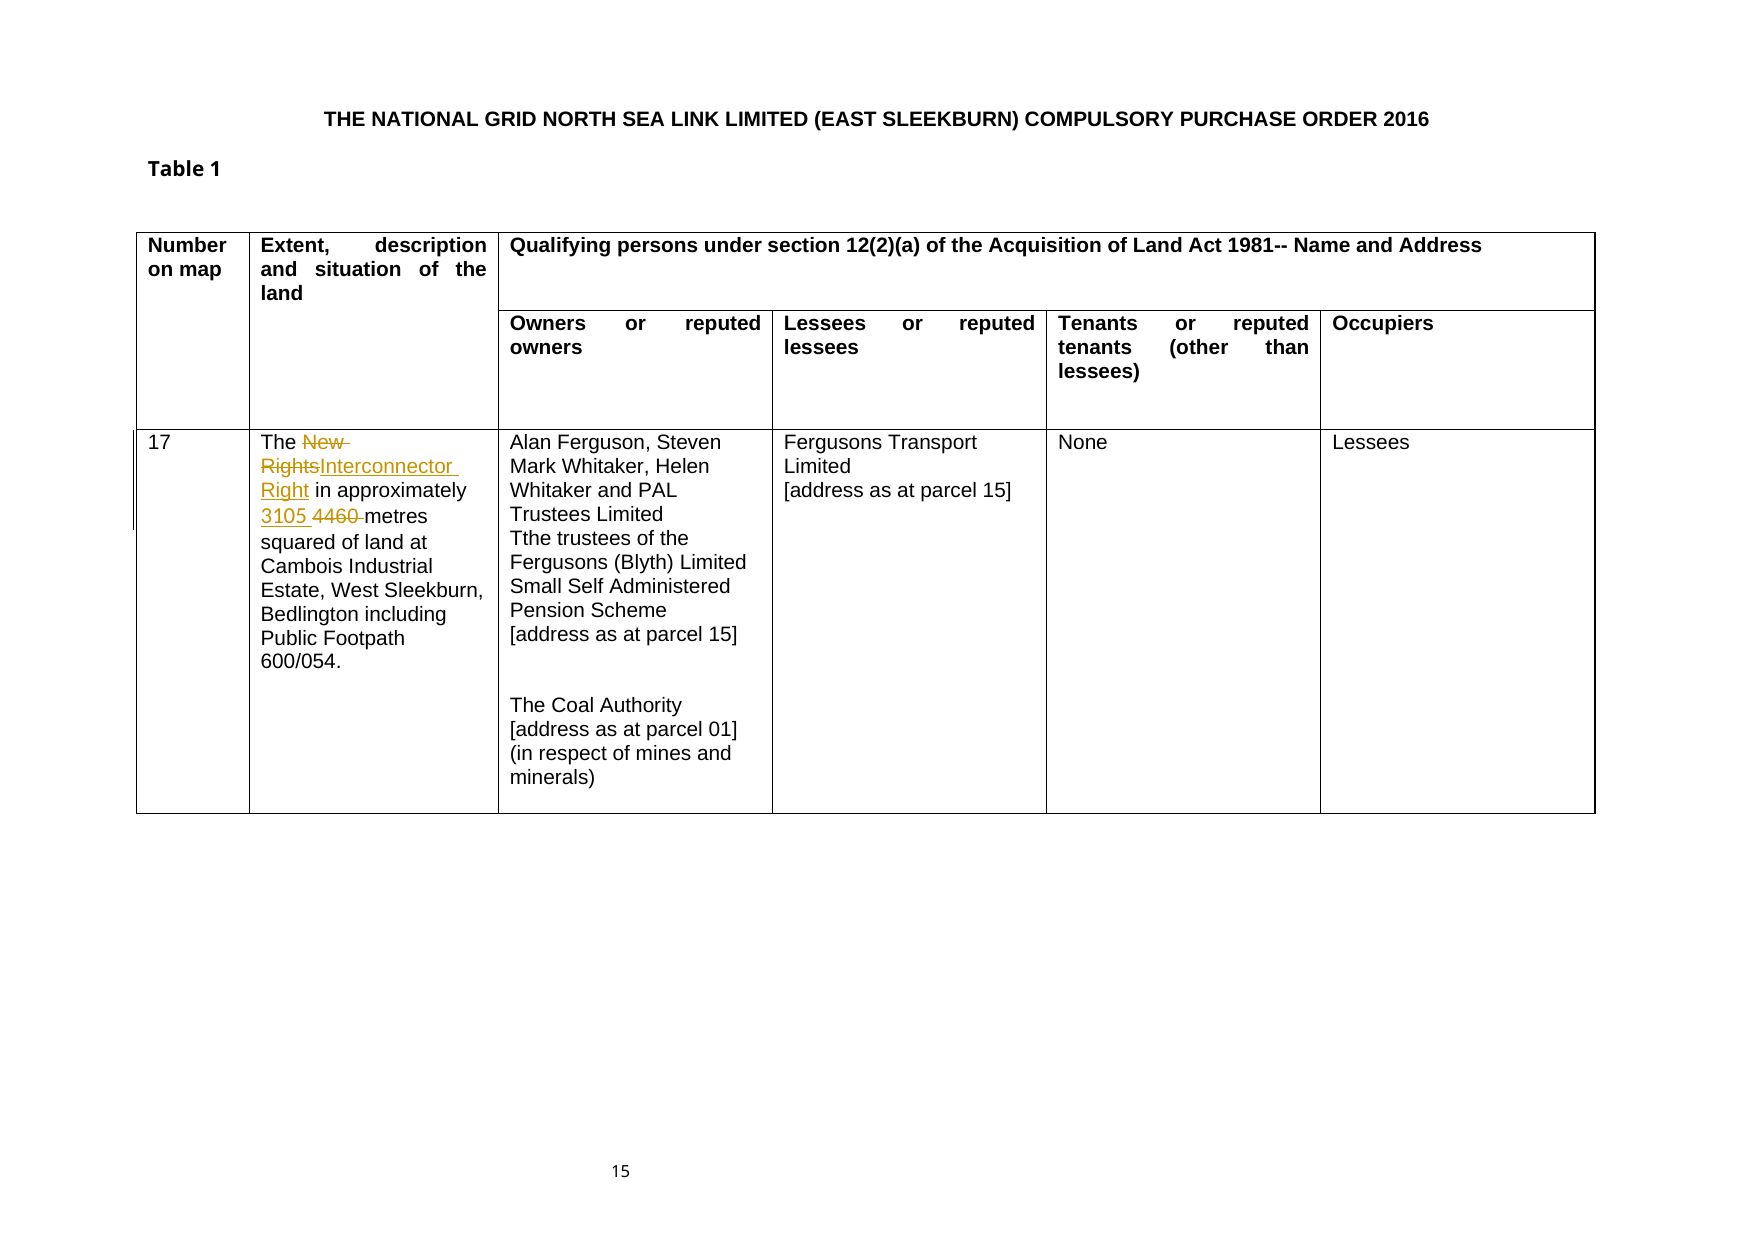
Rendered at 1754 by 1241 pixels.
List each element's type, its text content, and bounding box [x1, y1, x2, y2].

table_cell Tenants or reputed tenants (other than lessees) [1047, 311, 1320, 429]
table_cell Fergusons Transport Limited [address as at parcel 15] [773, 430, 1046, 813]
table_cell Extent, description and situation of the land [250, 233, 498, 429]
table_cell The in approximately metres squared of land at Cambois Industrial Estate, West Sleekburn, Bedlington including Public Footpath 600/054. [250, 430, 498, 813]
table_cell Owners or reputed owners [499, 311, 772, 429]
table_cell Lessees or reputed lessees [773, 311, 1046, 429]
table_cell Occupiers [1321, 311, 1594, 429]
table_cell Lessees [1321, 430, 1594, 813]
table_cell Alan Ferguson, Steven Mark Whitaker, Helen Whitaker and PAL Trustees Limited Tthe trustees of the Fergusons (Blyth) Limited Small Self Administered Pension Scheme [address as at parcel 15] The Coal Authority [address as at parcel 01] (in respect of mines and minerals) [499, 430, 772, 813]
table_header Table 1 [136, 154, 1595, 232]
table_cell Number on map [137, 233, 249, 429]
table_cell Qualifying persons under section 12(2)(a) of the Acquisition of Land Act 1981-- Name and Address [499, 233, 1594, 310]
table_cell 17 [137, 430, 249, 813]
table_cell None [1047, 430, 1320, 813]
